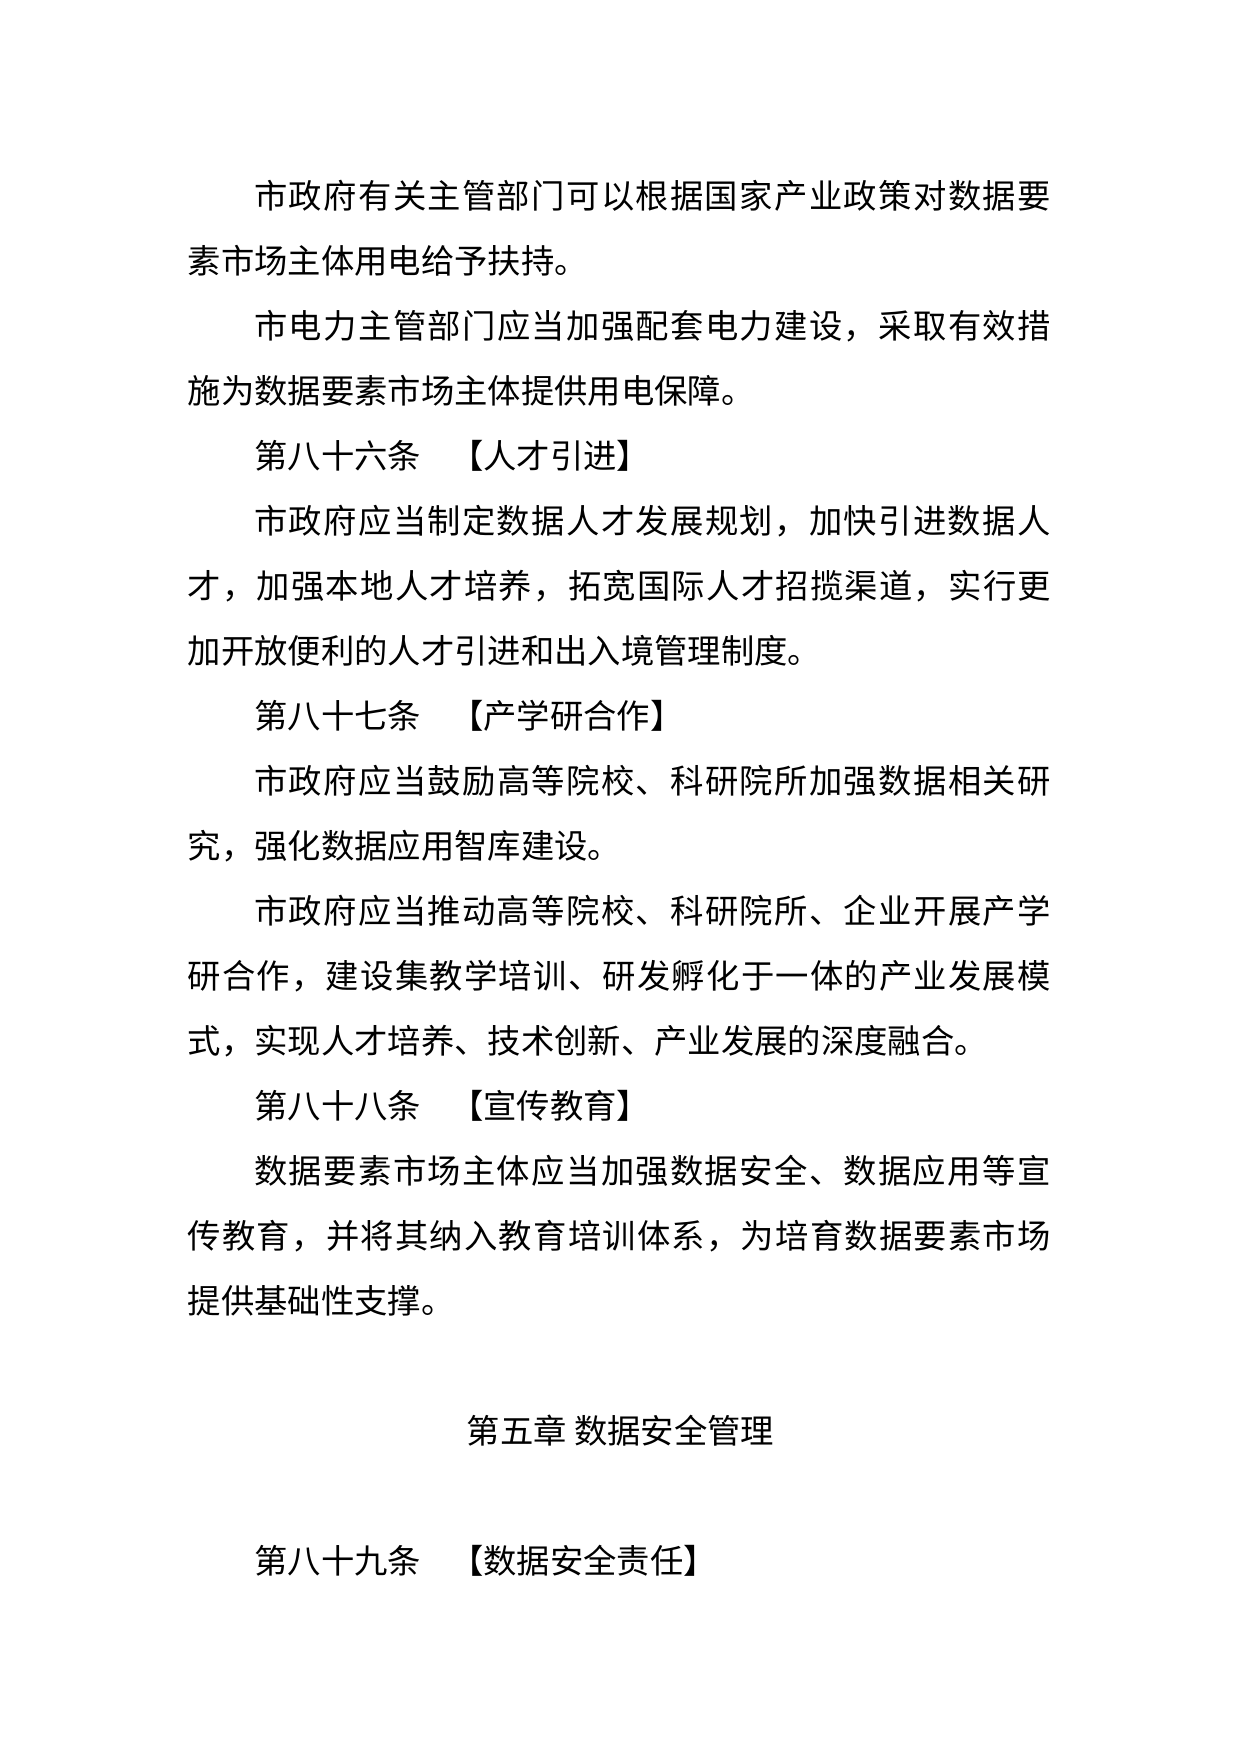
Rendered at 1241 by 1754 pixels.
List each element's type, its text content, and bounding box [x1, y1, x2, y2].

text 市电力主管部门应当加强配套电力建设，采取有效措施为数据要素市场主体提供用电保障。 [187, 292, 1053, 422]
list 数据安全管理 [187, 1397, 1053, 1462]
text 数据要素市场主体应当加强数据安全、数据应用等宣传教育，并将其纳入教育培训体系，为培育数据要素市场提供基础性支撑。 [187, 1137, 1053, 1332]
list 【产学研合作】 [187, 682, 1053, 747]
text 市政府有关主管部门可以根据国家产业政策对数据要素市场主体用电给予扶持。 [187, 162, 1053, 292]
list 【人才引进】 [187, 422, 1053, 487]
text 市政府应当制定数据人才发展规划，加快引进数据人才，加强本地人才培养，拓宽国际人才招揽渠道，实行更加开放便利的人才引进和出入境管理制度。 [187, 487, 1053, 682]
list 【宣传教育】 [187, 1072, 1053, 1137]
list 【数据安全责任】 [187, 1527, 1053, 1592]
text 市政府应当鼓励高等院校、科研院所加强数据相关研究，强化数据应用智库建设。 [187, 747, 1053, 877]
text 市政府应当推动高等院校、科研院所、企业开展产学研合作，建设集教学培训、研发孵化于一体的产业发展模式，实现人才培养、技术创新、产业发展的深度融合。 [187, 877, 1053, 1072]
